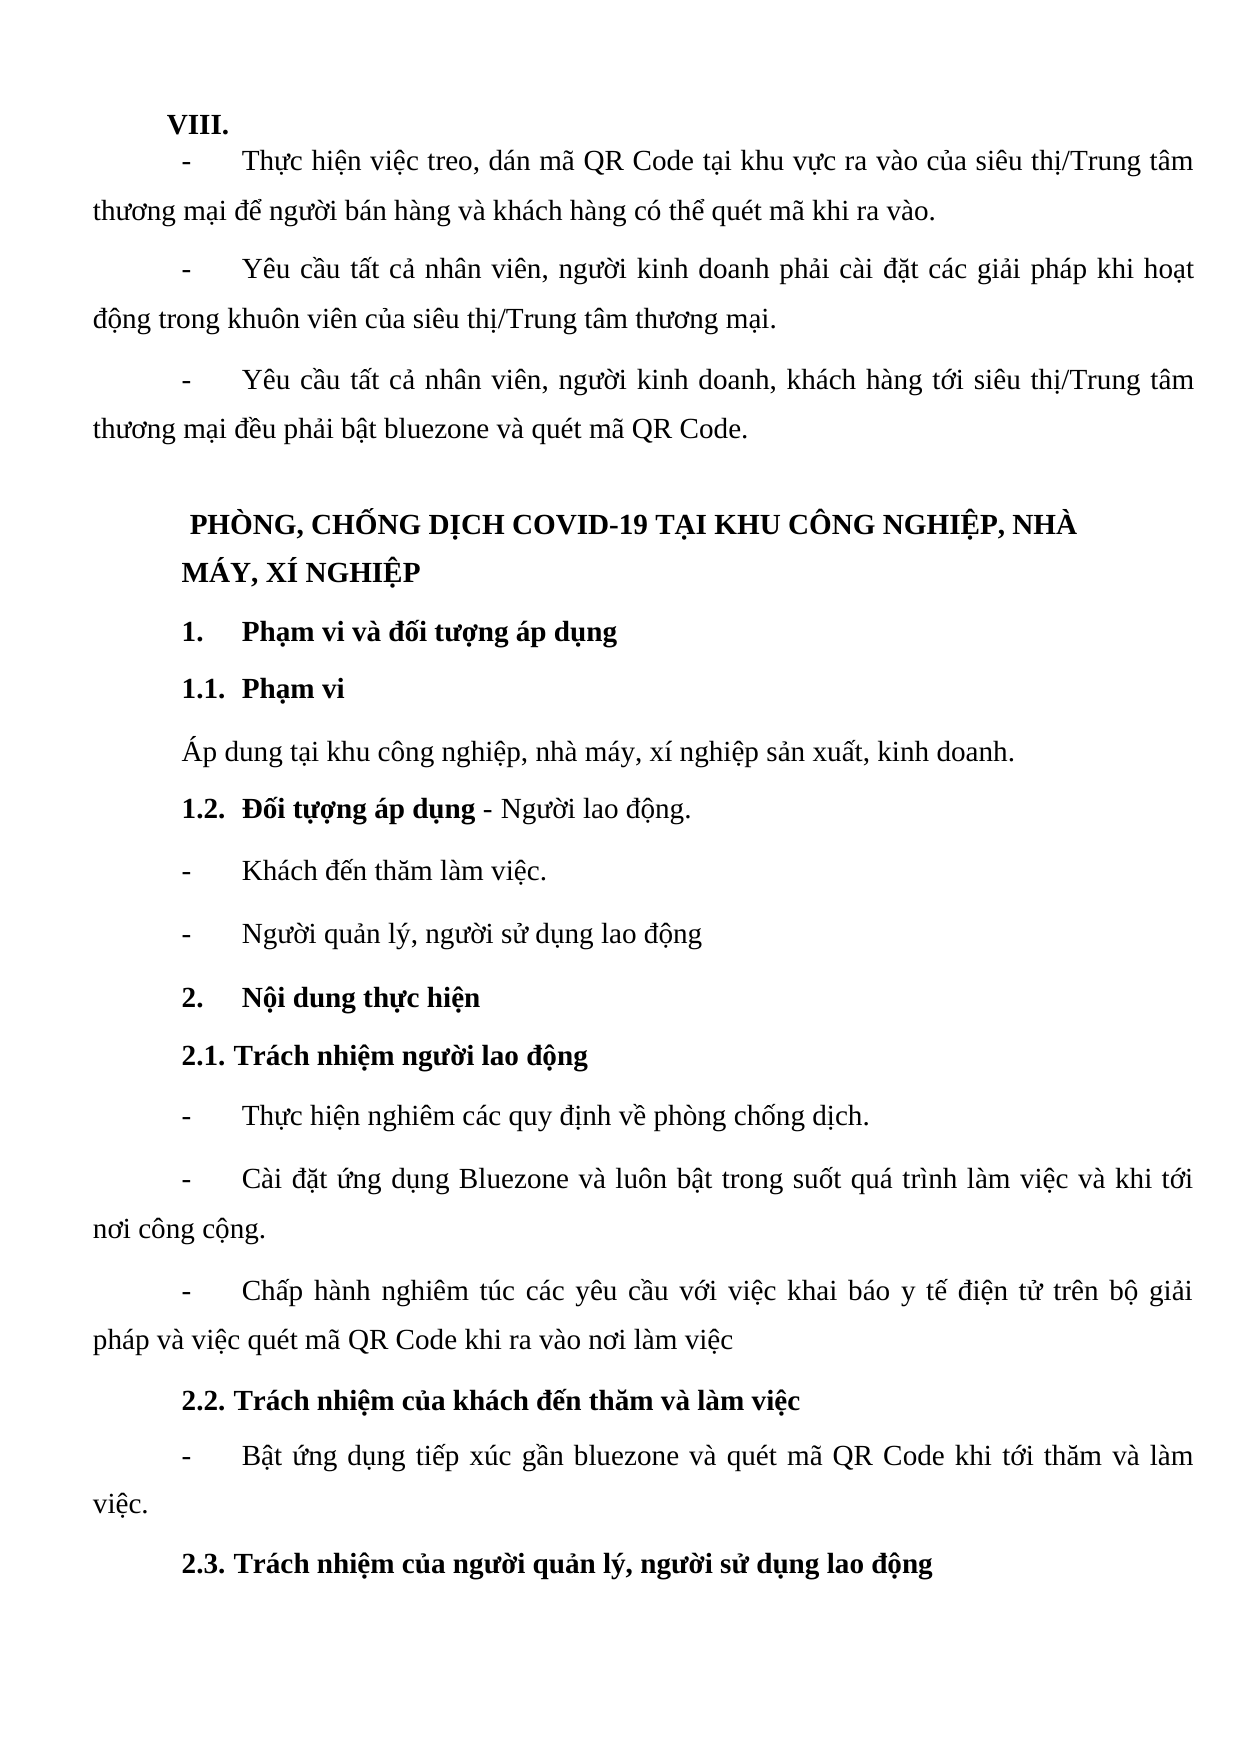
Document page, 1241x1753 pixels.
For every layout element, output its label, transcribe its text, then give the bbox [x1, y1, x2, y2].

subtitle 2.2. Trách nhiệm của khách đến thăm và làm việc [93, 1383, 1195, 1417]
text 2.3. Trách nhiệm của người quản lý, người sử dụng lao động [93, 1546, 1195, 1580]
list Khách đến thăm làm việc. [93, 853, 1195, 887]
list Người quản lý, người sử dụng lao động [93, 916, 1195, 949]
text Áp dung tại khu công nghiệp, nhà máy, xí nghiệp sản xuất, kinh doanh. [93, 734, 1195, 768]
list Yêu cầu tất cả nhân viên, người kinh doanh, khách hàng tới siêu thị/Trung tâm thương mại đều phải bật bluezone và quét mã QR Code. [93, 362, 1195, 444]
list Phạm vi [93, 671, 1195, 704]
list Đối tựợng áp dụng - Người lao động. [93, 792, 1195, 825]
list Yêu cầu tất cả nhân viên, người kinh doanh phải cài đặt các giải pháp khi hoạt động trong khuôn viên của siêu thị/Trung tâm thương mại. [93, 252, 1195, 334]
list Cài đặt ứng dụng Bluezone và luôn bật trong suốt quá trình làm việc và khi tới nơi công cộng. [93, 1161, 1195, 1244]
list Chấp hành nghiêm túc các yêu cầu với việc khai báo y tế điện tử trên bộ giải pháp và việc quét mã QR Code khi ra vào nơi làm việc [93, 1273, 1195, 1356]
list Thực hiện việc treo, dán mã QR Code tại khu vực ra vào của siêu thị/Trung tâm thương mại để người bán hàng và khách hàng có thể quét mã khi ra vào. [93, 143, 1195, 226]
text PHÒNG, CHỐNG DỊCH COVID-19 TẠI KHU CÔNG NGHIỆP, NHÀ [93, 507, 1195, 541]
subtitle 2.1. Trách nhiệm người lao động [93, 1038, 1195, 1072]
text MÁY, XÍ NGHIỆP [93, 555, 1195, 589]
list Nội dung thực hiện [93, 979, 1195, 1014]
list Bật ứng dụng tiếp xúc gần bluezone và quét mã QR Code khi tới thăm và làm việc. [93, 1438, 1195, 1520]
list Thực hiện nghiêm các quy định về phòng chống dịch. [93, 1098, 1195, 1132]
list Phạm vi và đối tượng áp dụng [93, 614, 1195, 647]
